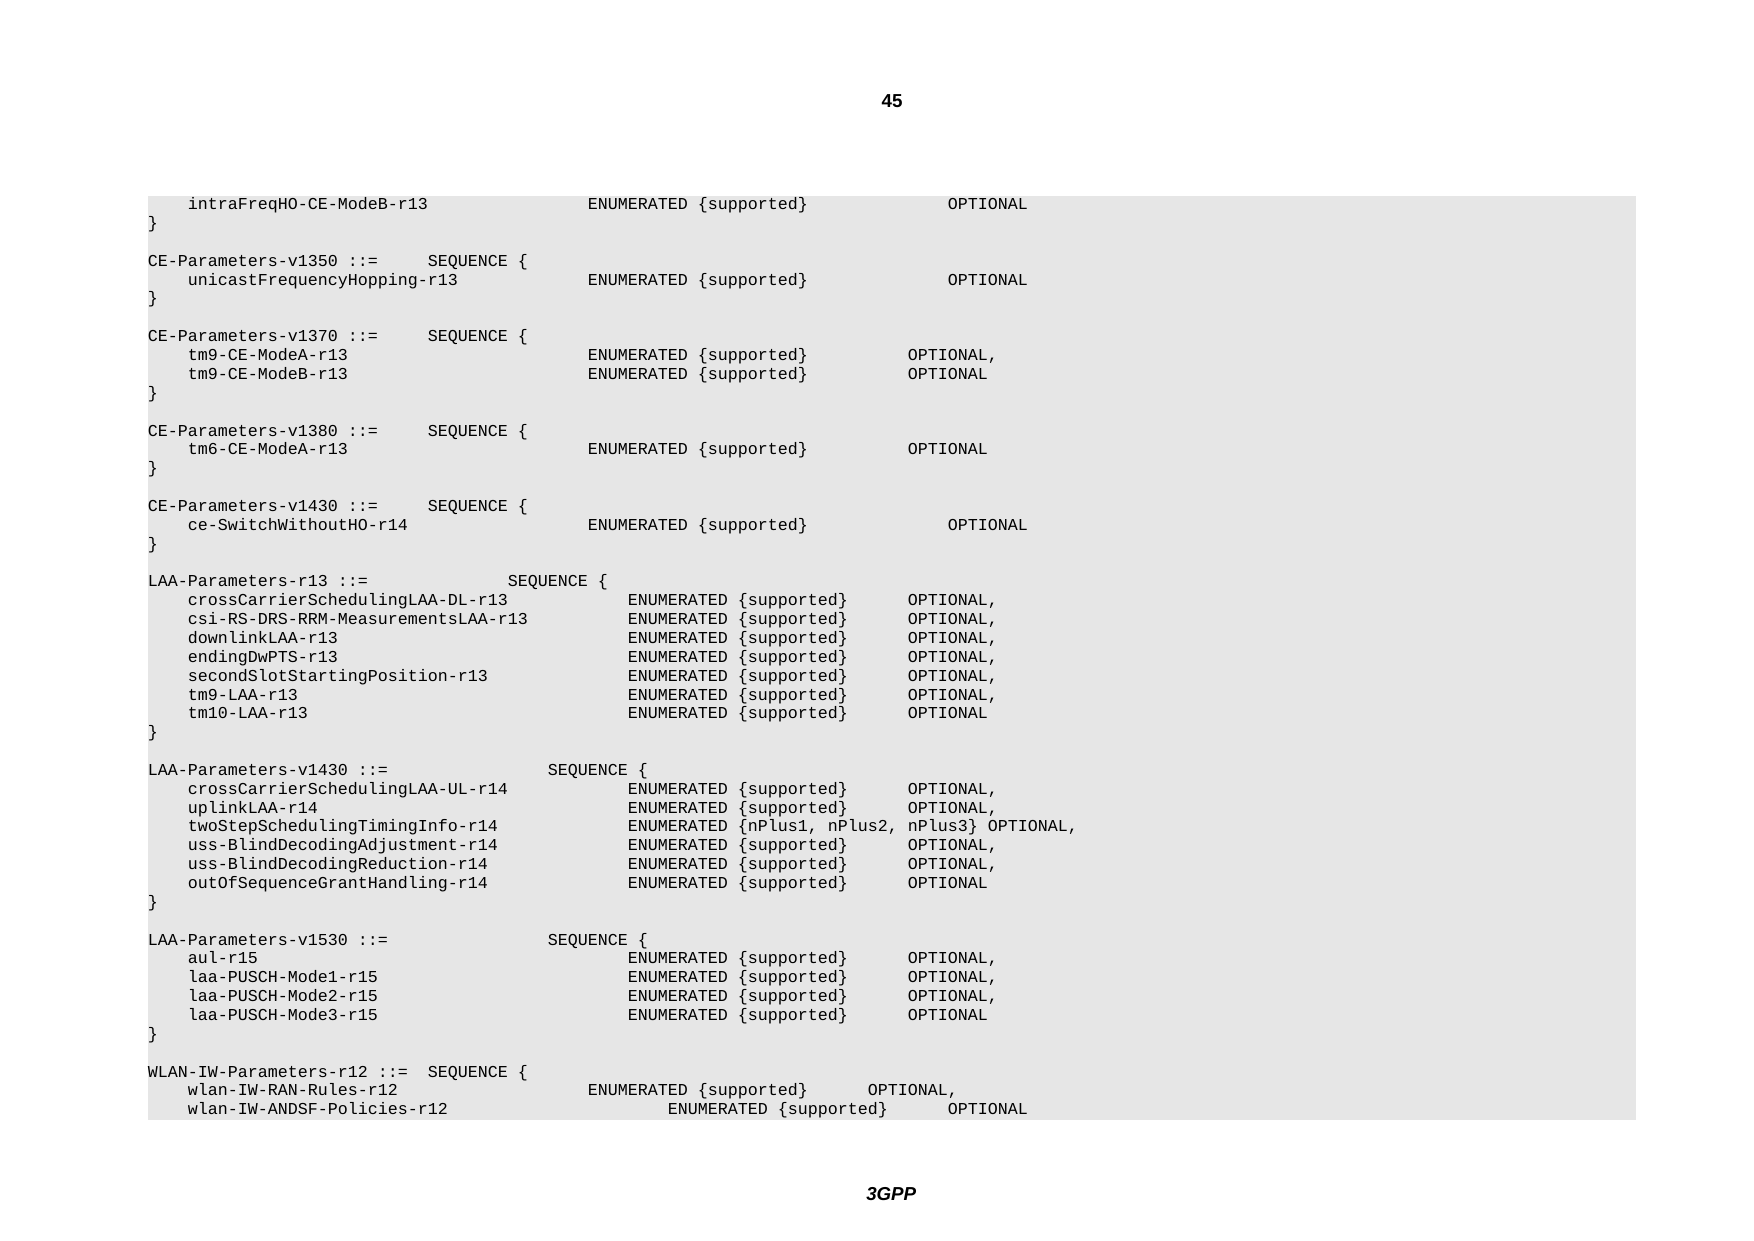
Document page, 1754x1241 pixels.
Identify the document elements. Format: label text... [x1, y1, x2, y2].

text wlan-IW-ANDSF-Policies-r12 ENUMERATED {supported} OPTIONAL [148, 1101, 1636, 1120]
text tm6-CE-ModeA-r13 ENUMERATED {supported} OPTIONAL [148, 441, 1636, 460]
text tm9-CE-ModeA-r13 ENUMERATED {supported} OPTIONAL, [148, 347, 1636, 366]
text uss-BlindDecodingReduction-r14 ENUMERATED {supported} OPTIONAL, [148, 856, 1636, 874]
text } [148, 290, 1636, 309]
text tm10-LAA-r13 ENUMERATED {supported} OPTIONAL [148, 705, 1636, 724]
text WLAN-IW-Parameters-r12 ::= SEQUENCE { [148, 1063, 1636, 1082]
text twoStepSchedulingTimingInfo-r14 ENUMERATED {nPlus1, nPlus2, nPlus3} OPTIONAL, [148, 818, 1636, 837]
text LAA-Parameters-v1430 ::= SEQUENCE { [148, 761, 1636, 780]
text } [148, 460, 1636, 479]
text crossCarrierSchedulingLAA-DL-r13 ENUMERATED {supported} OPTIONAL, [148, 592, 1636, 611]
text LAA-Parameters-r13 ::= SEQUENCE { [148, 573, 1636, 592]
text } [148, 535, 1636, 554]
text } [148, 384, 1636, 403]
text uss-BlindDecodingAdjustment-r14 ENUMERATED {supported} OPTIONAL, [148, 837, 1636, 856]
text crossCarrierSchedulingLAA-UL-r14 ENUMERATED {supported} OPTIONAL, [148, 780, 1636, 799]
text downlinkLAA-r13 ENUMERATED {supported} OPTIONAL, [148, 629, 1636, 648]
text aul-r15 ENUMERATED {supported} OPTIONAL, [148, 950, 1636, 969]
text CE-Parameters-v1350 ::= SEQUENCE { [148, 252, 1636, 271]
text wlan-IW-RAN-Rules-r12 ENUMERATED {supported} OPTIONAL, [148, 1082, 1636, 1101]
text CE-Parameters-v1380 ::= SEQUENCE { [148, 422, 1636, 441]
text intraFreqHO-CE-ModeB-r13 ENUMERATED {supported} OPTIONAL [148, 196, 1636, 215]
text LAA-Parameters-v1530 ::= SEQUENCE { [148, 931, 1636, 950]
text } [148, 893, 1636, 912]
text } [148, 215, 1636, 233]
text csi-RS-DRS-RRM-MeasurementsLAA-r13 ENUMERATED {supported} OPTIONAL, [148, 611, 1636, 629]
text endingDwPTS-r13 ENUMERATED {supported} OPTIONAL, [148, 648, 1636, 667]
text } [148, 724, 1636, 743]
text } [148, 1025, 1636, 1044]
text CE-Parameters-v1430 ::= SEQUENCE { [148, 497, 1636, 516]
text tm9-CE-ModeB-r13 ENUMERATED {supported} OPTIONAL [148, 366, 1636, 384]
text laa-PUSCH-Mode2-r15 ENUMERATED {supported} OPTIONAL, [148, 988, 1636, 1007]
text laa-PUSCH-Mode1-r15 ENUMERATED {supported} OPTIONAL, [148, 969, 1636, 988]
text uplinkLAA-r14 ENUMERATED {supported} OPTIONAL, [148, 799, 1636, 818]
text laa-PUSCH-Mode3-r15 ENUMERATED {supported} OPTIONAL [148, 1007, 1636, 1025]
text secondSlotStartingPosition-r13 ENUMERATED {supported} OPTIONAL, [148, 667, 1636, 686]
text ce-SwitchWithoutHO-r14 ENUMERATED {supported} OPTIONAL [148, 516, 1636, 535]
text CE-Parameters-v1370 ::= SEQUENCE { [148, 328, 1636, 347]
text outOfSequenceGrantHandling-r14 ENUMERATED {supported} OPTIONAL [148, 874, 1636, 893]
text unicastFrequencyHopping-r13 ENUMERATED {supported} OPTIONAL [148, 271, 1636, 290]
text tm9-LAA-r13 ENUMERATED {supported} OPTIONAL, [148, 686, 1636, 705]
